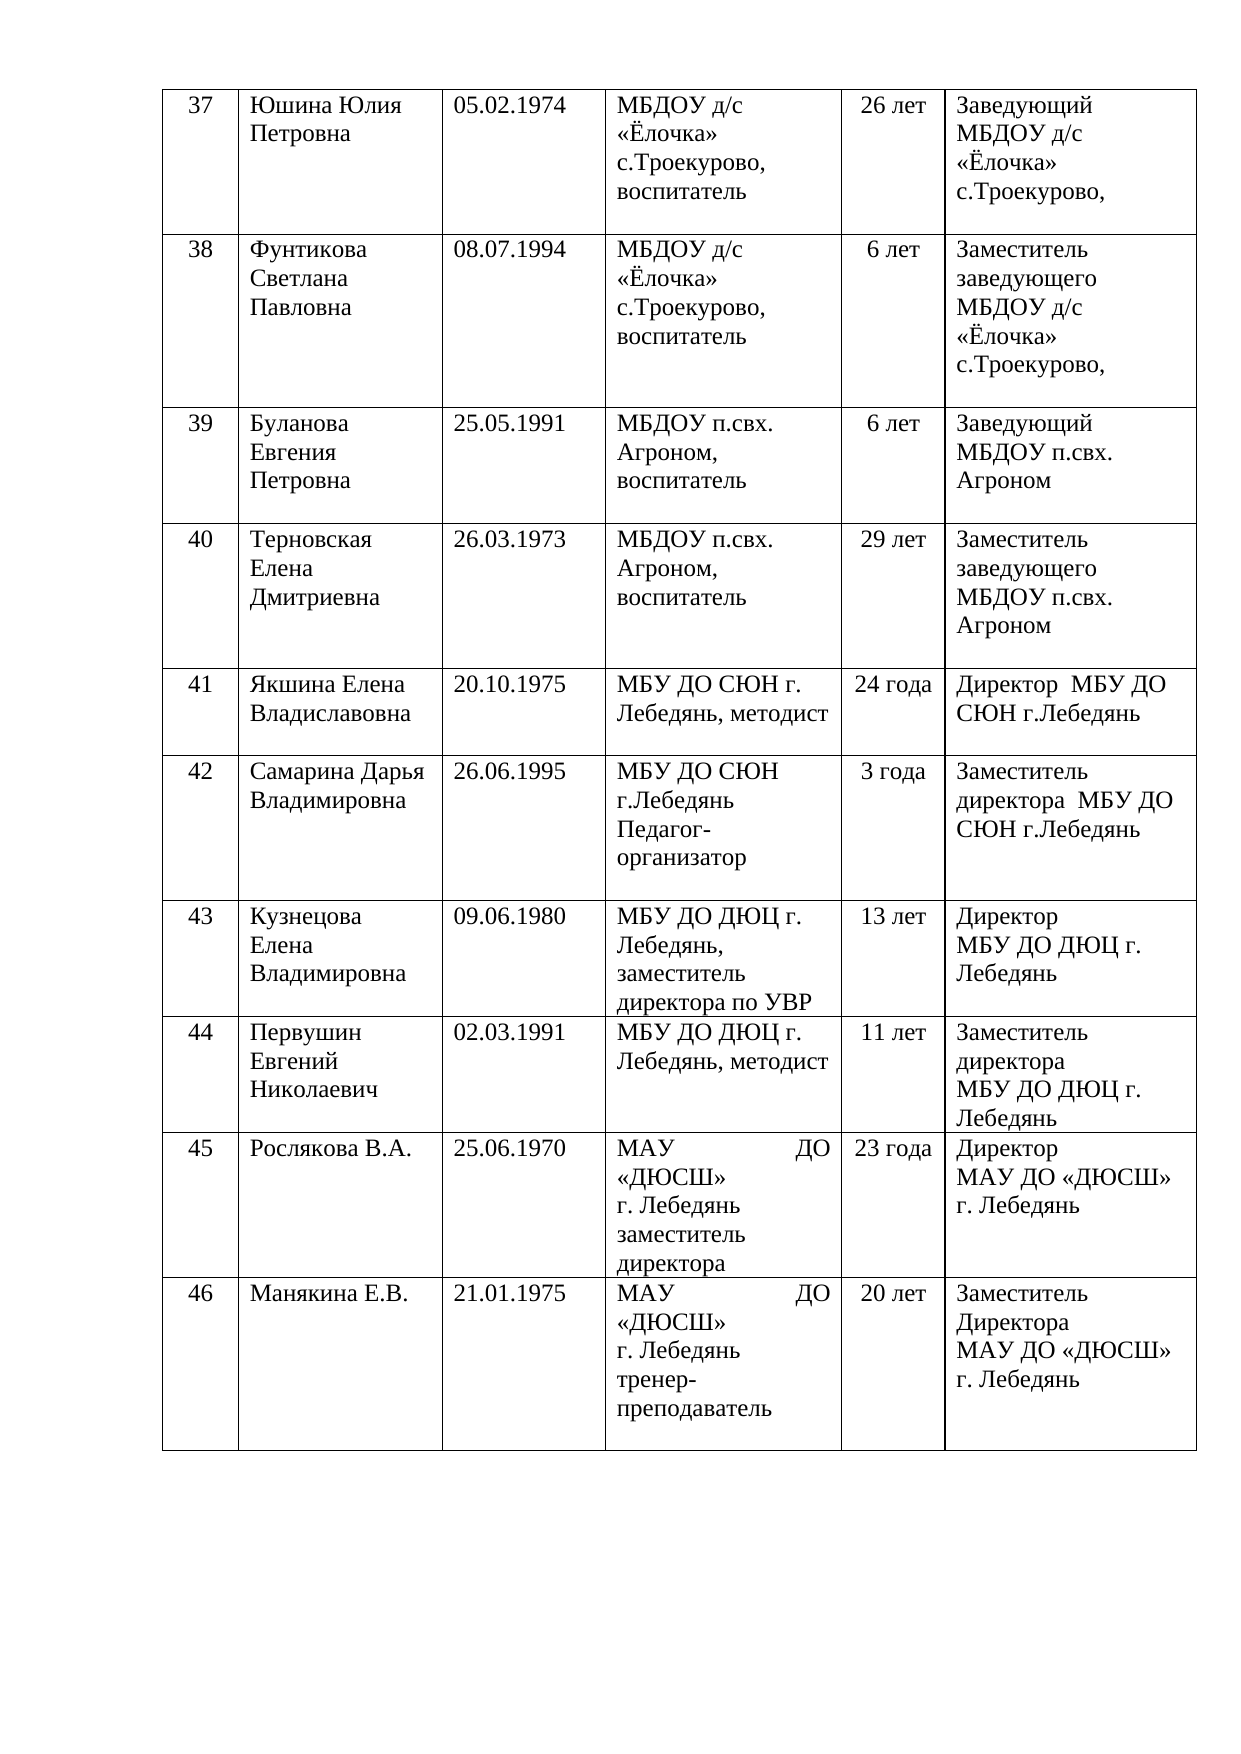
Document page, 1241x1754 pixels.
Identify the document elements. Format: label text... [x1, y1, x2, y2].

table_cell Заместитель заведующего МБДОУ д/с «Ёлочка» с.Троекурово, [946, 235, 1196, 407]
table_cell 26.06.1995 [443, 756, 605, 900]
table_cell 37 [163, 90, 238, 233]
table_cell Директор МБУ ДО ДЮЦ г. Лебедянь [946, 901, 1196, 1016]
table_cell Заместитель Директора МАУ ДО «ДЮСШ» г. Лебедянь [946, 1278, 1196, 1450]
table_cell Самарина Дарья Владимировна [239, 756, 442, 900]
table_cell 25.06.1970 [443, 1133, 605, 1277]
table_cell 09.06.1980 [443, 901, 605, 1016]
table_cell Рослякова В.А. [239, 1133, 442, 1277]
table_cell Якшина Елена Владиславовна [239, 669, 442, 755]
table_cell 43 [163, 901, 238, 1016]
table_cell 08.07.1994 [443, 235, 605, 407]
table_cell 40 [163, 524, 238, 668]
table_cell 26 лет [842, 90, 944, 233]
table_cell Манякина Е.В. [239, 1278, 442, 1450]
table_cell Директор МБУ ДО СЮН г.Лебедянь [946, 669, 1196, 755]
table_cell Директор МАУ ДО «ДЮСШ» г. Лебедянь [946, 1133, 1196, 1277]
table_cell 13 лет [842, 901, 944, 1016]
table_cell 38 [163, 235, 238, 407]
table_cell 45 [163, 1133, 238, 1277]
table_cell Первушин Евгений Николаевич [239, 1017, 442, 1132]
table_cell МБУ ДО ДЮЦ г. Лебедянь, заместитель директора по УВР [606, 901, 841, 1016]
table_cell 3 года [842, 756, 944, 900]
table_cell Кузнецова Елена Владимировна [239, 901, 442, 1016]
table_cell Заместитель заведующего МБДОУ п.свх. Агроном [946, 524, 1196, 668]
table_cell МБДОУ п.свх. Агроном, воспитатель [606, 408, 841, 523]
table_cell МАУ ДО «ДЮСШ» г. Лебедянь тренер-преподаватель [606, 1278, 841, 1450]
table_cell МБДОУ д/с «Ёлочка» с.Троекурово, воспитатель [606, 90, 841, 233]
table_cell 6 лет [842, 408, 944, 523]
table_cell 46 [163, 1278, 238, 1450]
table_cell 23 года [842, 1133, 944, 1277]
table_cell МБДОУ п.свх. Агроном, воспитатель [606, 524, 841, 668]
table_cell Терновская Елена Дмитриевна [239, 524, 442, 668]
table_cell 42 [163, 756, 238, 900]
table_cell МБУ ДО ДЮЦ г. Лебедянь, методист [606, 1017, 841, 1132]
table_cell 25.05.1991 [443, 408, 605, 523]
table_cell 05.02.1974 [443, 90, 605, 233]
table_cell 20.10.1975 [443, 669, 605, 755]
table_cell 21.01.1975 [443, 1278, 605, 1450]
table_cell 29 лет [842, 524, 944, 668]
table_cell 02.03.1991 [443, 1017, 605, 1132]
table_cell МБУ ДО СЮН г. Лебедянь, методист [606, 669, 841, 755]
table_cell Заведующий МБДОУ п.свх. Агроном [946, 408, 1196, 523]
table_cell 24 года [842, 669, 944, 755]
table_cell Заместитель директора МБУ ДО ДЮЦ г. Лебедянь [946, 1017, 1196, 1132]
table_cell 6 лет [842, 235, 944, 407]
table_cell Фунтикова Светлана Павловна [239, 235, 442, 407]
table_cell МБУ ДО СЮН г.Лебедянь Педагог-организатор [606, 756, 841, 900]
table_cell Заведующий МБДОУ д/с «Ёлочка» с.Троекурово, [946, 90, 1196, 233]
table_cell 44 [163, 1017, 238, 1132]
table_cell Заместитель директора МБУ ДО СЮН г.Лебедянь [946, 756, 1196, 900]
table_cell Буланова Евгения Петровна [239, 408, 442, 523]
table_cell 26.03.1973 [443, 524, 605, 668]
table_cell Юшина Юлия Петровна [239, 90, 442, 233]
table_cell 20 лет [842, 1278, 944, 1450]
table_cell МБДОУ д/с «Ёлочка» с.Троекурово, воспитатель [606, 235, 841, 407]
table_cell 41 [163, 669, 238, 755]
table_cell 39 [163, 408, 238, 523]
table_cell МАУ ДО «ДЮСШ» г. Лебедянь заместитель директора [606, 1133, 841, 1277]
table_cell 11 лет [842, 1017, 944, 1132]
